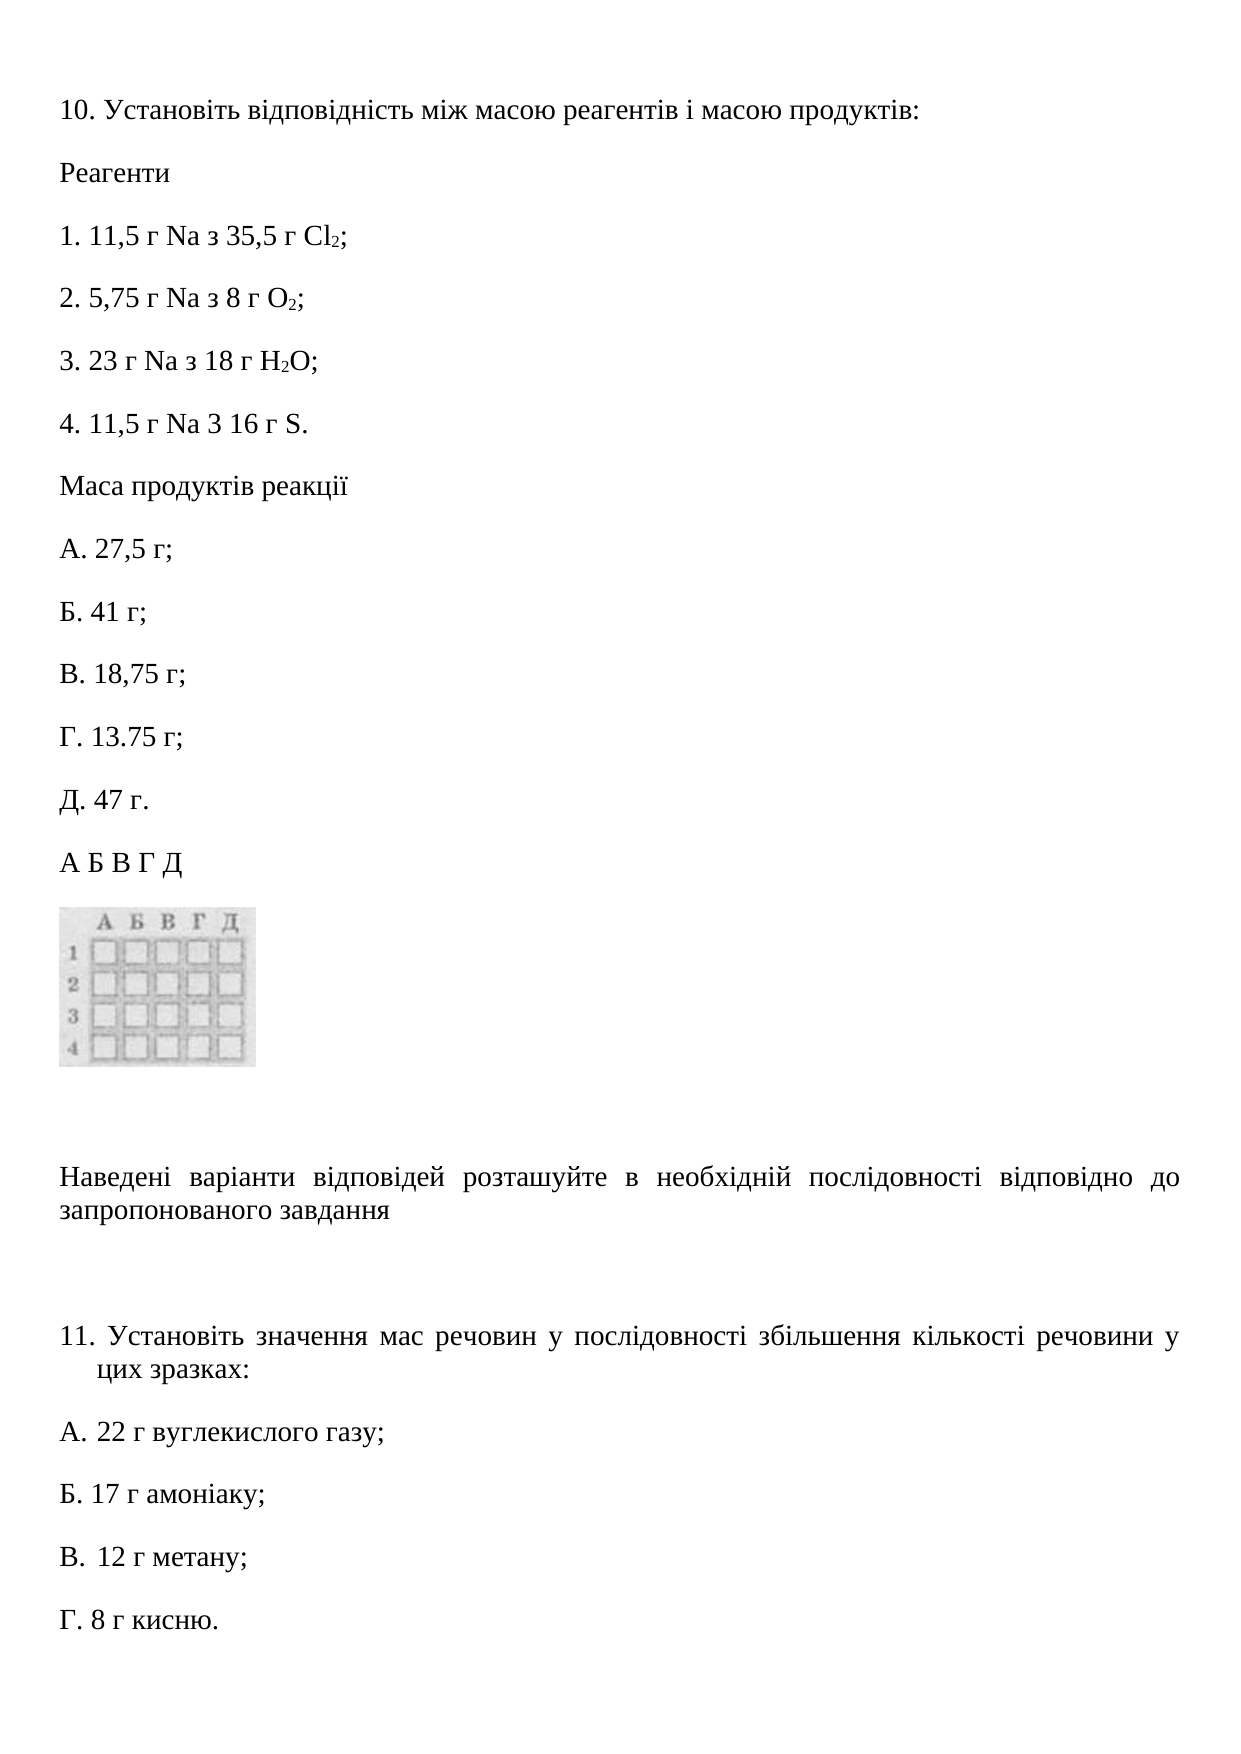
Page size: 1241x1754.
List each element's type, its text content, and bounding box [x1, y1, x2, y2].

text B. 18,75 г; [59, 657, 1181, 690]
text B. 12 г метану; [59, 1539, 1181, 1573]
text Г. 13.75 г; [59, 719, 1181, 753]
text A. 22 г вуглекислого газу; [59, 1414, 1181, 1447]
text Д. 47 г. [59, 782, 1181, 816]
text Маса продуктів реакції [59, 468, 1181, 502]
text 11. Установіть значення мас речовин у послідовності збільшення кількості речовини у цих зразках: [59, 1318, 1181, 1385]
text Г. 8 г кисню. [59, 1602, 1181, 1636]
picture [59, 907, 256, 1067]
text 1. 11,5 г Nа з 35,5 г Сl2; [59, 218, 1181, 251]
text Б. 41 г; [59, 594, 1181, 627]
text A. 27,5 г; [59, 531, 1181, 565]
text 4. 11,5 г Na 3 16 г S. [59, 406, 1181, 439]
text Наведені варіанти відповідей розташуйте в необхідній послідовності відповідно до запропонованого завдання [59, 1159, 1181, 1226]
text Б. 17 г амоніаку; [59, 1477, 1181, 1510]
text 3. 23 г Na з 18 г Н2O; [59, 343, 1181, 377]
text Реагенти [59, 155, 1181, 188]
text 10. Установіть відповідність між масою реагентів і масою продуктів: [59, 92, 1181, 126]
text А Б В Г Д [59, 845, 1181, 878]
text 2. 5,75 г Nа з 8 г O2; [59, 280, 1181, 314]
